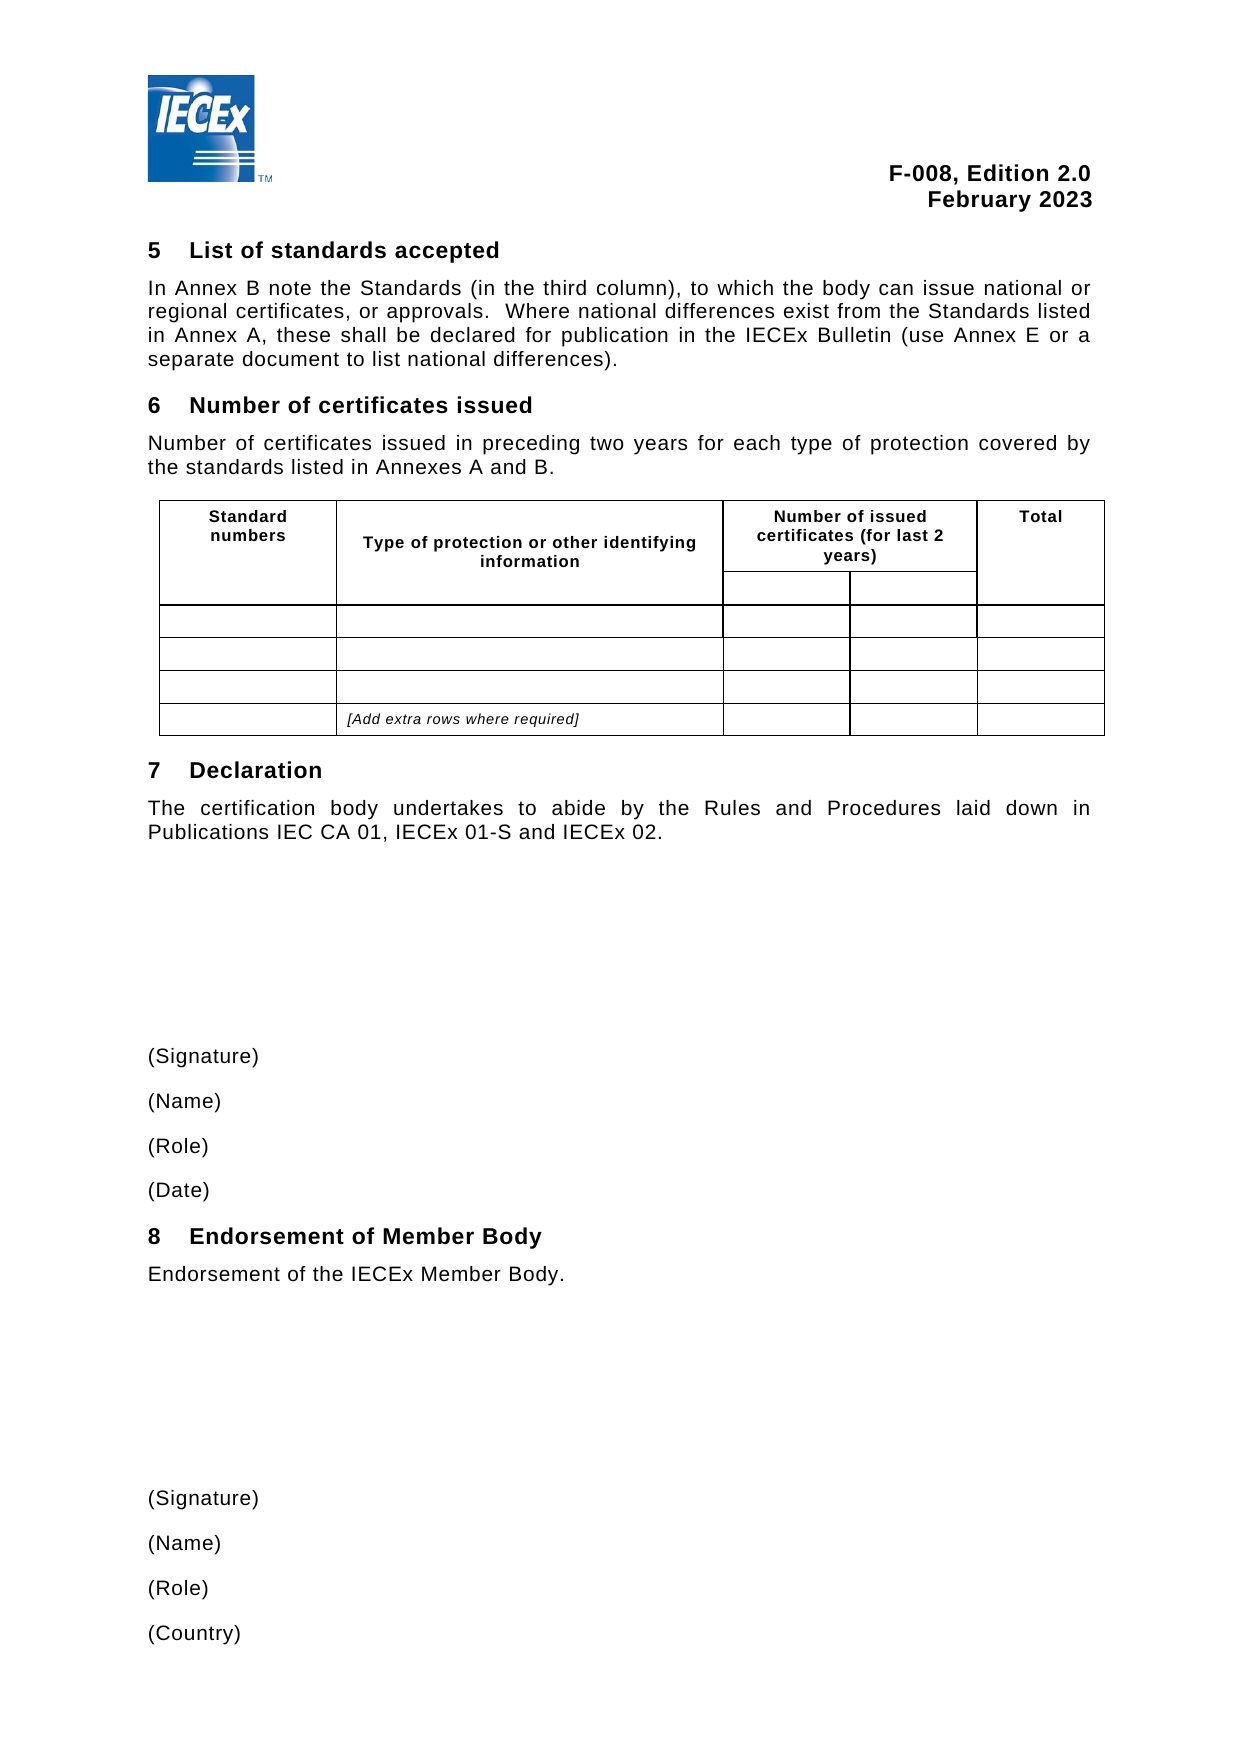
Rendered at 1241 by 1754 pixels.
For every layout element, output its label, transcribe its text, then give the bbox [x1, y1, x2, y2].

text In Annex B note the Standards (in the third column), to which the body can issue national or regional certificates, or approvals. Where national differences exist from the Standards listed in Annex A, these shall be declared for publication in the IECEx Bulletin (use Annex E or a separate document to list national differences). [148, 275, 1092, 371]
table_header Number of issued certificates (for last 2 years) [724, 501, 976, 571]
table_cell [851, 704, 977, 735]
table_cell [724, 704, 849, 735]
picture [147, 75, 272, 182]
table_cell [978, 606, 1104, 637]
table_cell [160, 704, 336, 735]
table_cell [978, 638, 1104, 670]
text (Role) [148, 1133, 1092, 1157]
table_cell [724, 671, 849, 703]
table_cell [851, 671, 977, 703]
table_header Standard numbers [160, 501, 336, 604]
table_cell [851, 572, 976, 604]
table_cell [160, 671, 336, 703]
text (Signature) [148, 1044, 1092, 1068]
table_cell [978, 671, 1104, 703]
text (Name) [148, 1089, 1092, 1113]
subtitle List of standards accepted [148, 237, 1092, 263]
table_header Type of protection or other identifying information [337, 501, 722, 604]
table_cell [337, 606, 722, 637]
table_header Total [978, 501, 1104, 604]
text (Date) [148, 1178, 1092, 1202]
text (Signature) [148, 1486, 1092, 1510]
table_cell [160, 606, 336, 637]
subtitle Number of certificates issued [148, 392, 1092, 418]
subtitle Endorsement of Member Body [148, 1223, 1092, 1249]
table_cell [724, 606, 849, 637]
table_cell [337, 638, 723, 670]
text (Role) [148, 1576, 1092, 1599]
table_cell [724, 638, 849, 670]
table_cell [Add extra rows where required] [337, 704, 723, 735]
text Endorsement of the IECEx Member Body. [148, 1262, 1092, 1286]
table_cell [851, 606, 976, 637]
text Number of certificates issued in preceding two years for each type of protection covered by the standards listed in Annexes A and B. [148, 431, 1092, 479]
text (Name) [148, 1531, 1092, 1555]
table_cell [160, 638, 336, 670]
table_cell [978, 704, 1104, 735]
text (Country) [148, 1620, 1092, 1644]
text The certification body undertakes to abide by the Rules and Procedures laid down in Publications IEC CA 01, IECEx 01-S and IECEx 02. [148, 796, 1092, 844]
subtitle Declaration [148, 757, 1092, 783]
table_cell [724, 572, 849, 604]
table_cell [851, 638, 977, 670]
table_cell [337, 671, 723, 703]
